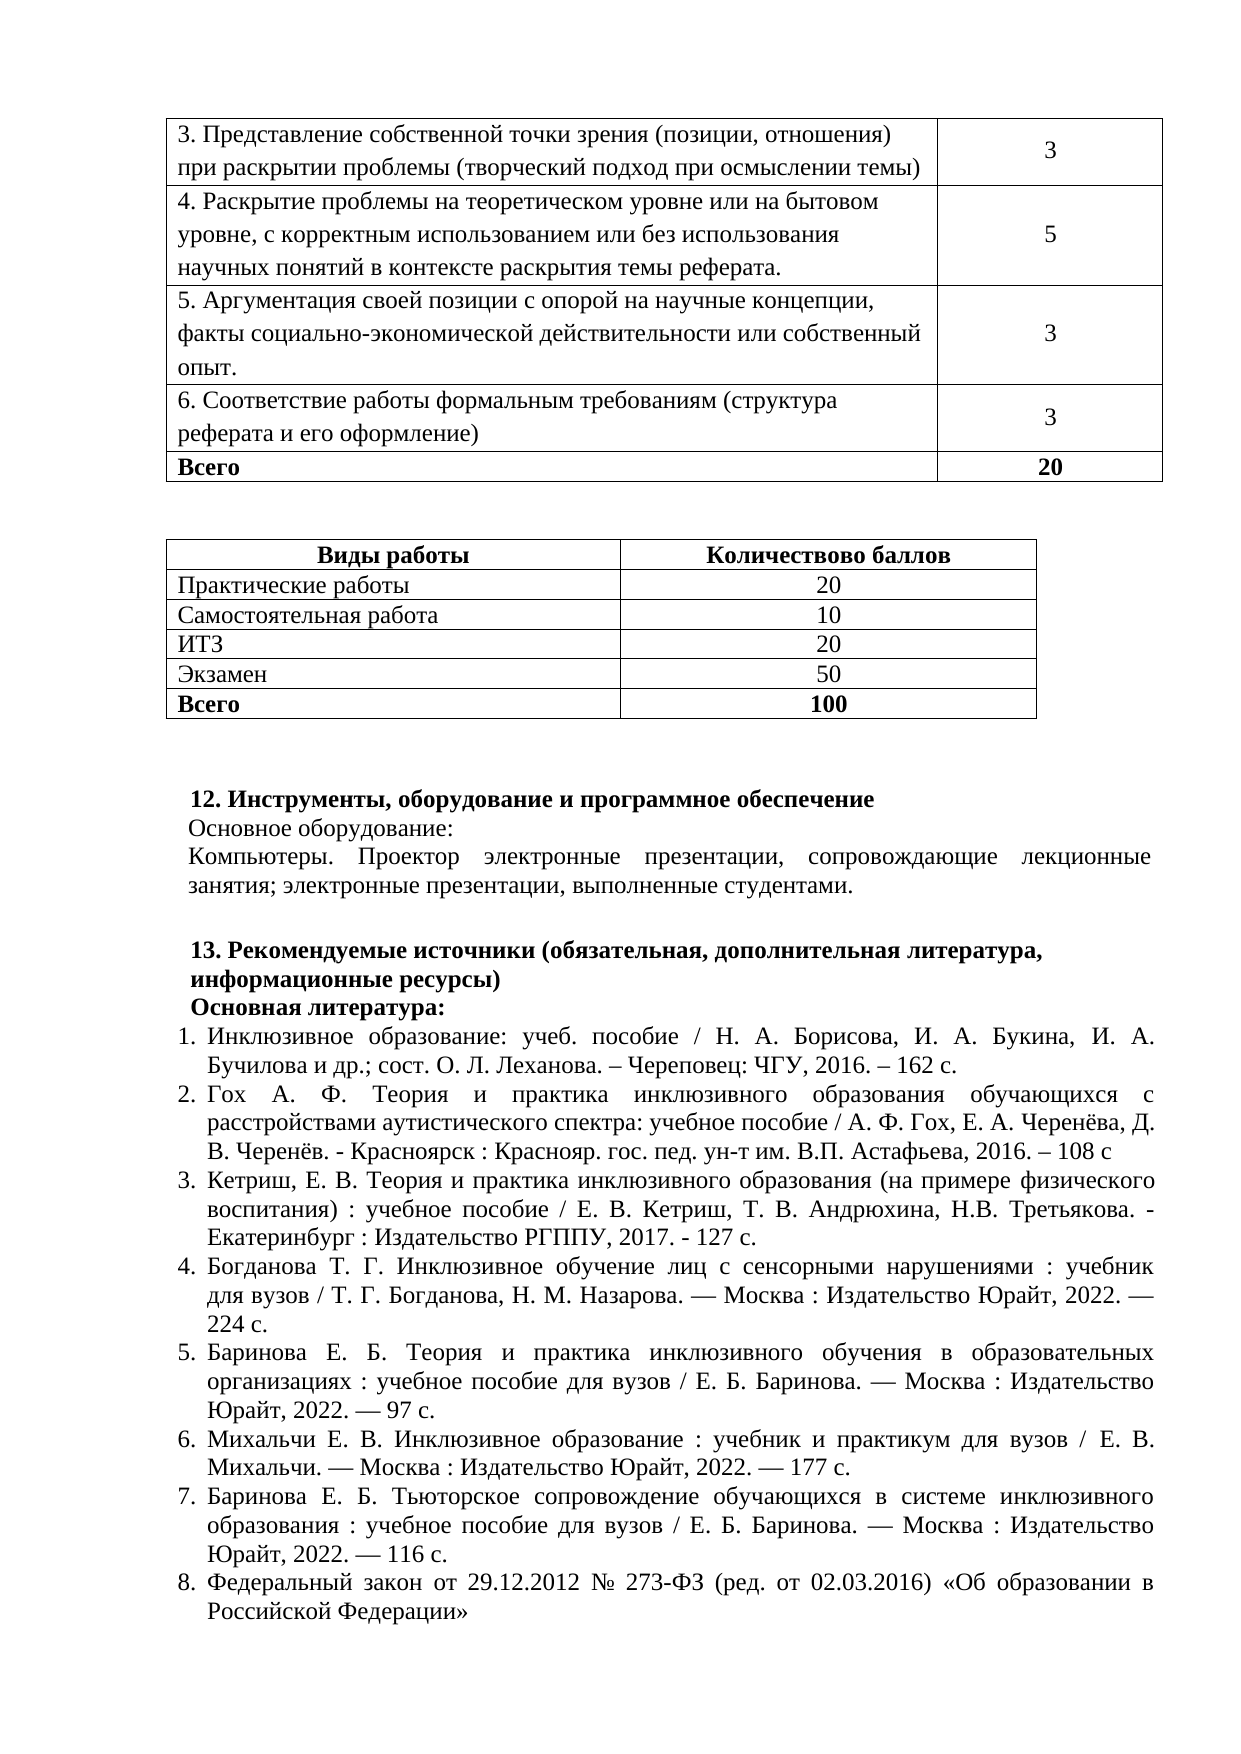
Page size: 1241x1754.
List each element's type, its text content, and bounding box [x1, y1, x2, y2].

table_cell 20 [621, 630, 1036, 658]
list Федеральный закон от 29.12.2012 № 273-ФЗ (ред. от 02.03.2016) «Об образовании в Российской Федерации» [177, 1567, 1155, 1625]
list Рекомендуемые источники (обязательная, дополнительная литература, информационные ресурсы) [190, 935, 1155, 992]
table_cell 50 [621, 659, 1036, 688]
list Компьютеры. Проектор электронные презентации, сопровождающие лекционные занятия; электронные презентации, выполненные студентами. [188, 841, 1152, 899]
table_cell 20 [621, 570, 1036, 599]
table_cell Всего [167, 689, 620, 718]
list Гох А. Ф. Теория и практика инклюзивного образования обучающихся с расстройствами аутистического спектра: учебное пособие / А. Ф. Гох, Е. А. Черенёва, Д. В. Черенёв. - Красноярск : Краснояр. гос. пед. ун-т им. В.П. Астафьева, 2016. – 108 с [177, 1079, 1155, 1165]
list Михальчи Е. В. Инклюзивное образование : учебник и практикум для вузов / Е. В. Михальчи. — Москва : Издательство Юрайт, 2022. — 177 с. [177, 1424, 1155, 1481]
list Богданова Т. Г. Инклюзивное обучение лиц с сенсорными нарушениями : учебник для вузов / Т. Г. Богданова, Н. М. Назарова. — Москва : Издательство Юрайт, 2022. — 224 с. [177, 1251, 1155, 1337]
table_cell 3. Представление собственной точки зрения (позиции, отношения) при раскрытии проблемы (творческий подход при осмыслении темы) [167, 119, 937, 185]
table_cell Самостоятельная работа [167, 600, 620, 628]
table_cell 3 [938, 286, 1162, 384]
table_cell 5 [938, 186, 1162, 284]
list Основная литература: [190, 992, 1155, 1021]
table_cell 5. Аргументация своей позиции с опорой на научные концепции, факты социально-экономической действительности или собственный опыт. [167, 286, 937, 384]
list Инклюзивное образование: учеб. пособие / Н. А. Борисова, И. А. Букина, И. А. Бучилова и др.; сост. О. Л. Леханова. – Череповец: ЧГУ, 2016. – 162 с. [177, 1021, 1155, 1079]
list Основное оборудование: [188, 813, 1152, 841]
list Баринова Е. Б. Тьюторское сопровождение обучающихся в системе инклюзивного образования : учебное пособие для вузов / Е. Б. Баринова. — Москва : Издательство Юрайт, 2022. — 116 с. [177, 1481, 1155, 1567]
table_cell 3 [938, 119, 1162, 185]
table_cell 4. Раскрытие проблемы на теоретическом уровне или на бытовом уровне, с корректным использованием или без использования научных понятий в контексте раскрытия темы реферата. [167, 186, 937, 284]
list Баринова Е. Б. Теория и практика инклюзивного обучения в образовательных организациях : учебное пособие для вузов / Е. Б. Баринова. — Москва : Издательство Юрайт, 2022. — 97 с. [177, 1337, 1155, 1424]
subtitle Инструменты, оборудование и программное обеспечение [190, 784, 1152, 813]
table_cell 3 [938, 385, 1162, 451]
table_cell 100 [621, 689, 1036, 718]
table_header Виды работы [167, 540, 620, 569]
table_cell Всего [167, 452, 937, 481]
table_cell 10 [621, 600, 1036, 628]
table_cell 6. Соответствие работы формальным требованиям (структура реферата и его оформление) [167, 385, 937, 451]
table_cell Практические работы [167, 570, 620, 599]
list Кетриш, Е. В. Теория и практика инклюзивного образования (на примере физического воспитания) : учебное пособие / Е. В. Кетриш, Т. В. Андрюхина, Н.В. Третьякова. - Екатеринбург : Издательство РГППУ, 2017. - 127 с. [177, 1165, 1155, 1251]
table_cell Экзамен [167, 659, 620, 688]
table_cell ИТЗ [167, 630, 620, 658]
table_header Количествово баллов [621, 540, 1036, 569]
table_cell 20 [938, 452, 1162, 481]
